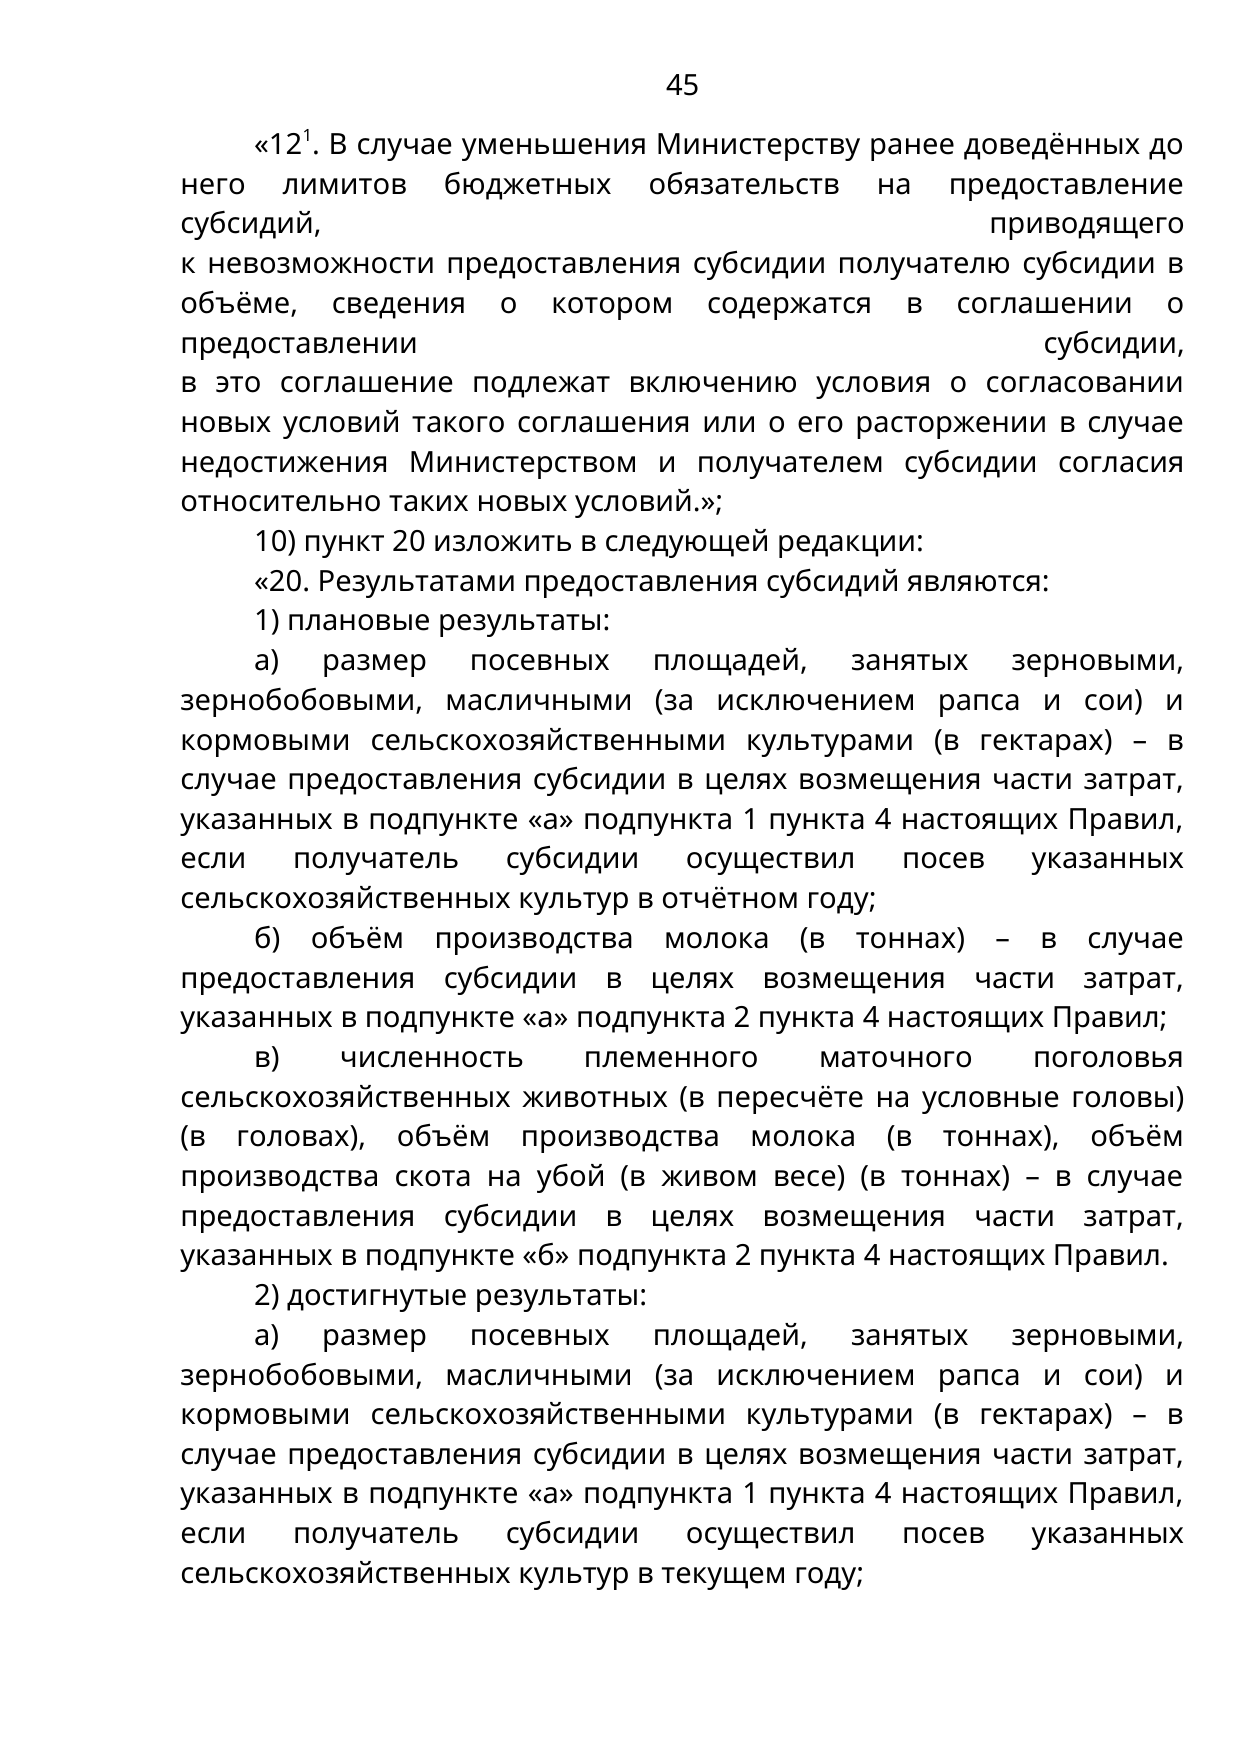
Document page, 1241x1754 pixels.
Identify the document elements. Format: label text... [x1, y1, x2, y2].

text 1) плановые результаты: [180, 600, 1185, 639]
text «20. Результатами предоставления субсидий являются: [180, 560, 1185, 600]
text «121. В случае уменьшения Министерству ранее доведённых до него лимитов бюджетных обязательств на предоставление субсидий, приводящего к невозможности предоставления субсидии получателю субсидии в объёме, сведения о котором содержатся в соглашении о предоставлении субсидии, в это соглашение подлежат включению условия о согласовании новых условий такого соглашения или о его расторжении в случае недостижения Министерством и получателем субсидии согласия относительно таких новых условий.»; [180, 123, 1185, 520]
text б) объём производства молока (в тоннах) – в случае предоставления субсидии в целях возмещения части затрат, указанных в подпункте «а» подпункта 2 пункта 4 настоящих Правил; [180, 917, 1185, 1036]
text 10) пункт 20 изложить в следующей редакции: [180, 520, 1185, 560]
text а) размер посевных площадей, занятых зерновыми, зернобобовыми, масличными (за исключением рапса и сои) и кормовыми сельскохозяйственными культурами (в гектарах) – в случае предоставления субсидии в целях возмещения части затрат, указанных в подпункте «а» подпункта 1 пункта 4 настоящих Правил, если получатель субсидии осуществил посев указанных сельскохозяйственных культур в отчётном году; [180, 639, 1185, 917]
text а) размер посевных площадей, занятых зерновыми, зернобобовыми, масличными (за исключением рапса и сои) и кормовыми сельскохозяйственными культурами (в гектарах) – в случае предоставления субсидии в целях возмещения части затрат, указанных в подпункте «а» подпункта 1 пункта 4 настоящих Правил, если получатель субсидии осуществил посев указанных сельскохозяйственных культур в текущем году; [180, 1314, 1185, 1592]
text в) численность племенного маточного поголовья сельскохозяйственных животных (в пересчёте на условные головы) (в головах), объём производства молока (в тоннах), объём производства скота на убой (в живом весе) (в тоннах) – в случае предоставления субсидии в целях возмещения части затрат, указанных в подпункте «б» подпункта 2 пункта 4 настоящих Правил. [180, 1036, 1185, 1274]
text 2) достигнутые результаты: [180, 1274, 1185, 1314]
